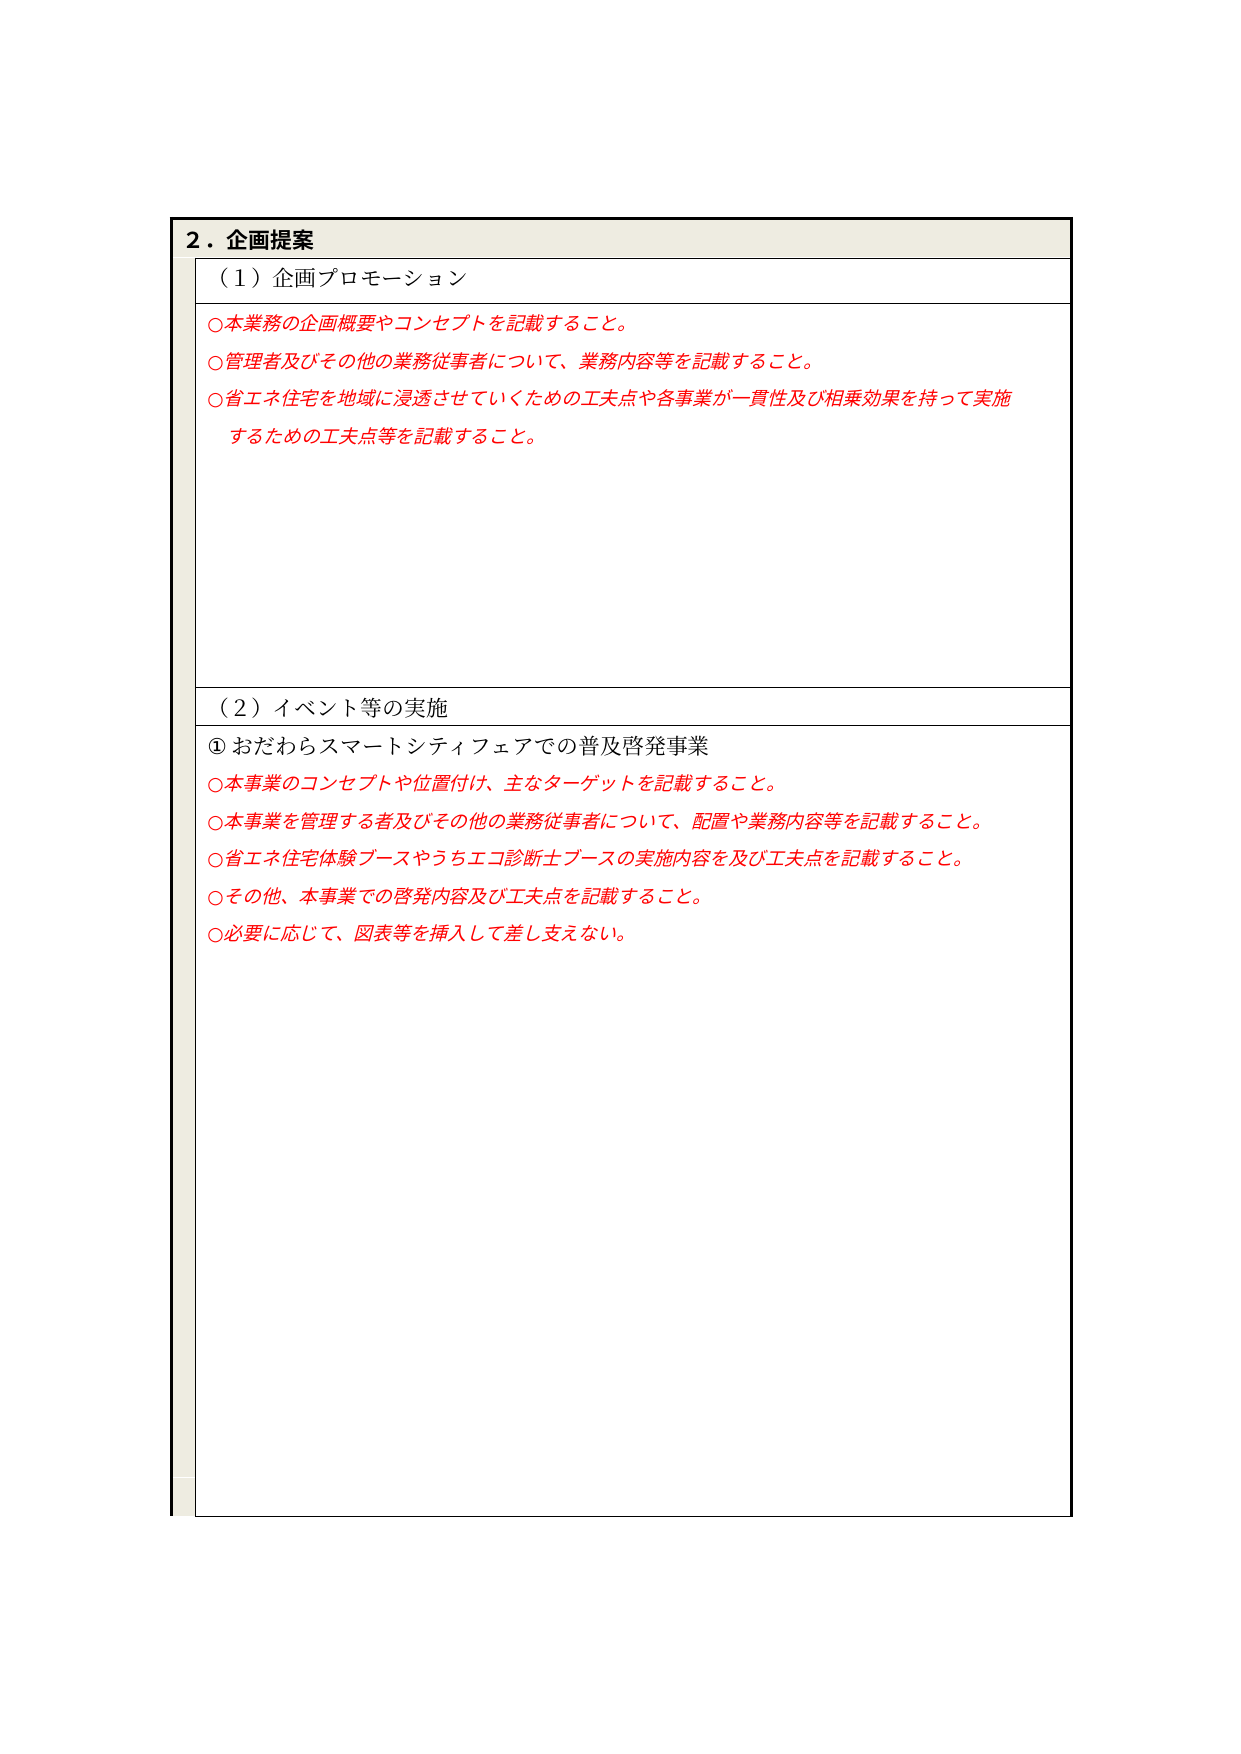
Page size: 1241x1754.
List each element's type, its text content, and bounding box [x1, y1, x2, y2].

table_cell [173, 258, 195, 1477]
table_cell （１）企画プロモーション [196, 259, 1070, 303]
table_cell [173, 1478, 195, 1516]
table_cell （２）イベント等の実施 [196, 688, 1070, 725]
table_cell ２．企画提案 [173, 220, 1070, 257]
table_cell ○本業務の企画概要やコンセプトを記載すること。 ○管理者及びその他の業務従事者について、業務内容等を記載すること。 ○省エネ住宅を地域に浸透させていくための工夫点や各事業が一貫性及び相乗効果を持って実施するための工夫点等を記載すること。 [196, 304, 1070, 687]
table_cell ①おだわらスマートシティフェアでの普及啓発事業 ○本事業のコンセプトや位置付け、主なターゲットを記載すること。 ○本事業を管理する者及びその他の業務従事者について、配置や業務内容等を記載すること。 ○省エネ住宅体験ブースやうちエコ診断士ブースの実施内容を及び工夫点を記載すること。 ○その他、本事業での啓発内容及び工夫点を記載すること。 ○必要に応じて、図表等を挿入して差し支えない。 ②域内ZEHビルダーと連携した省エネ住宅体験事業 ○本事業のコンセプトや位置付け、主なターゲットを記載すること。 ○本事業を管理する者及びその他の業務従事者について、配置や業務内容等を記載すること。 ○本事業で連携する事業者及び団体について、具体的に記載すること。 ○省エネ住宅体験事業を実施する時期及び頻度を記載すること。 ○必要に応じて、図表等を挿入して差し支えない。 ③パンフレットによる省エネ住宅等啓発事業 ○本事業のコンセプトや位置付け、主なターゲットを記載すること。 ○本事業を管理する者及びその他の業務従事者について、業務内容等を記載すること。 ○作成したパンフレットを有効に活用するために工夫した点を記載すること。 ○必要に応じて、図表等を挿入して差し支えない。 [196, 726, 1070, 1516]
